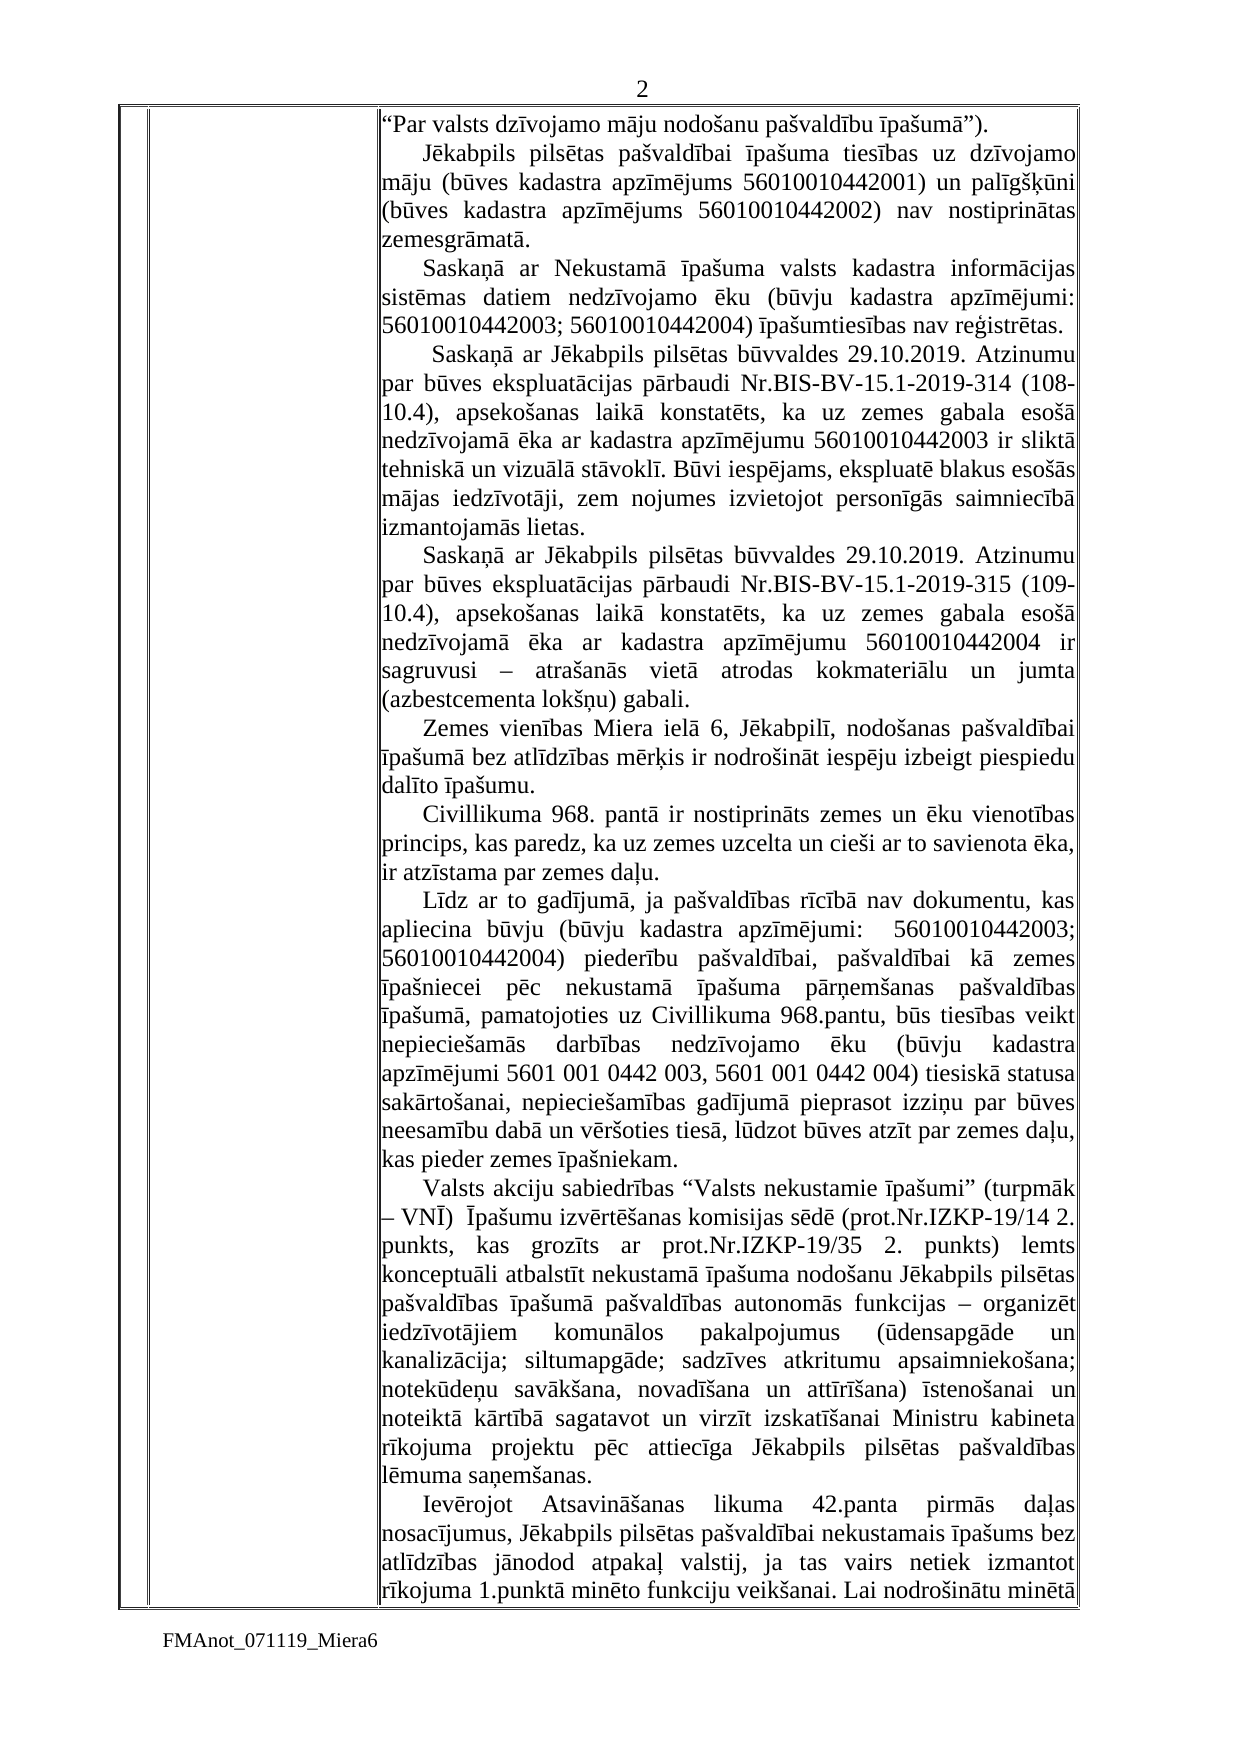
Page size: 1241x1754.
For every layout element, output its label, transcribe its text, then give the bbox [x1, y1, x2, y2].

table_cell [379, 107, 1078, 1607]
table_cell 2. [121, 107, 148, 1607]
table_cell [149, 105, 379, 1607]
